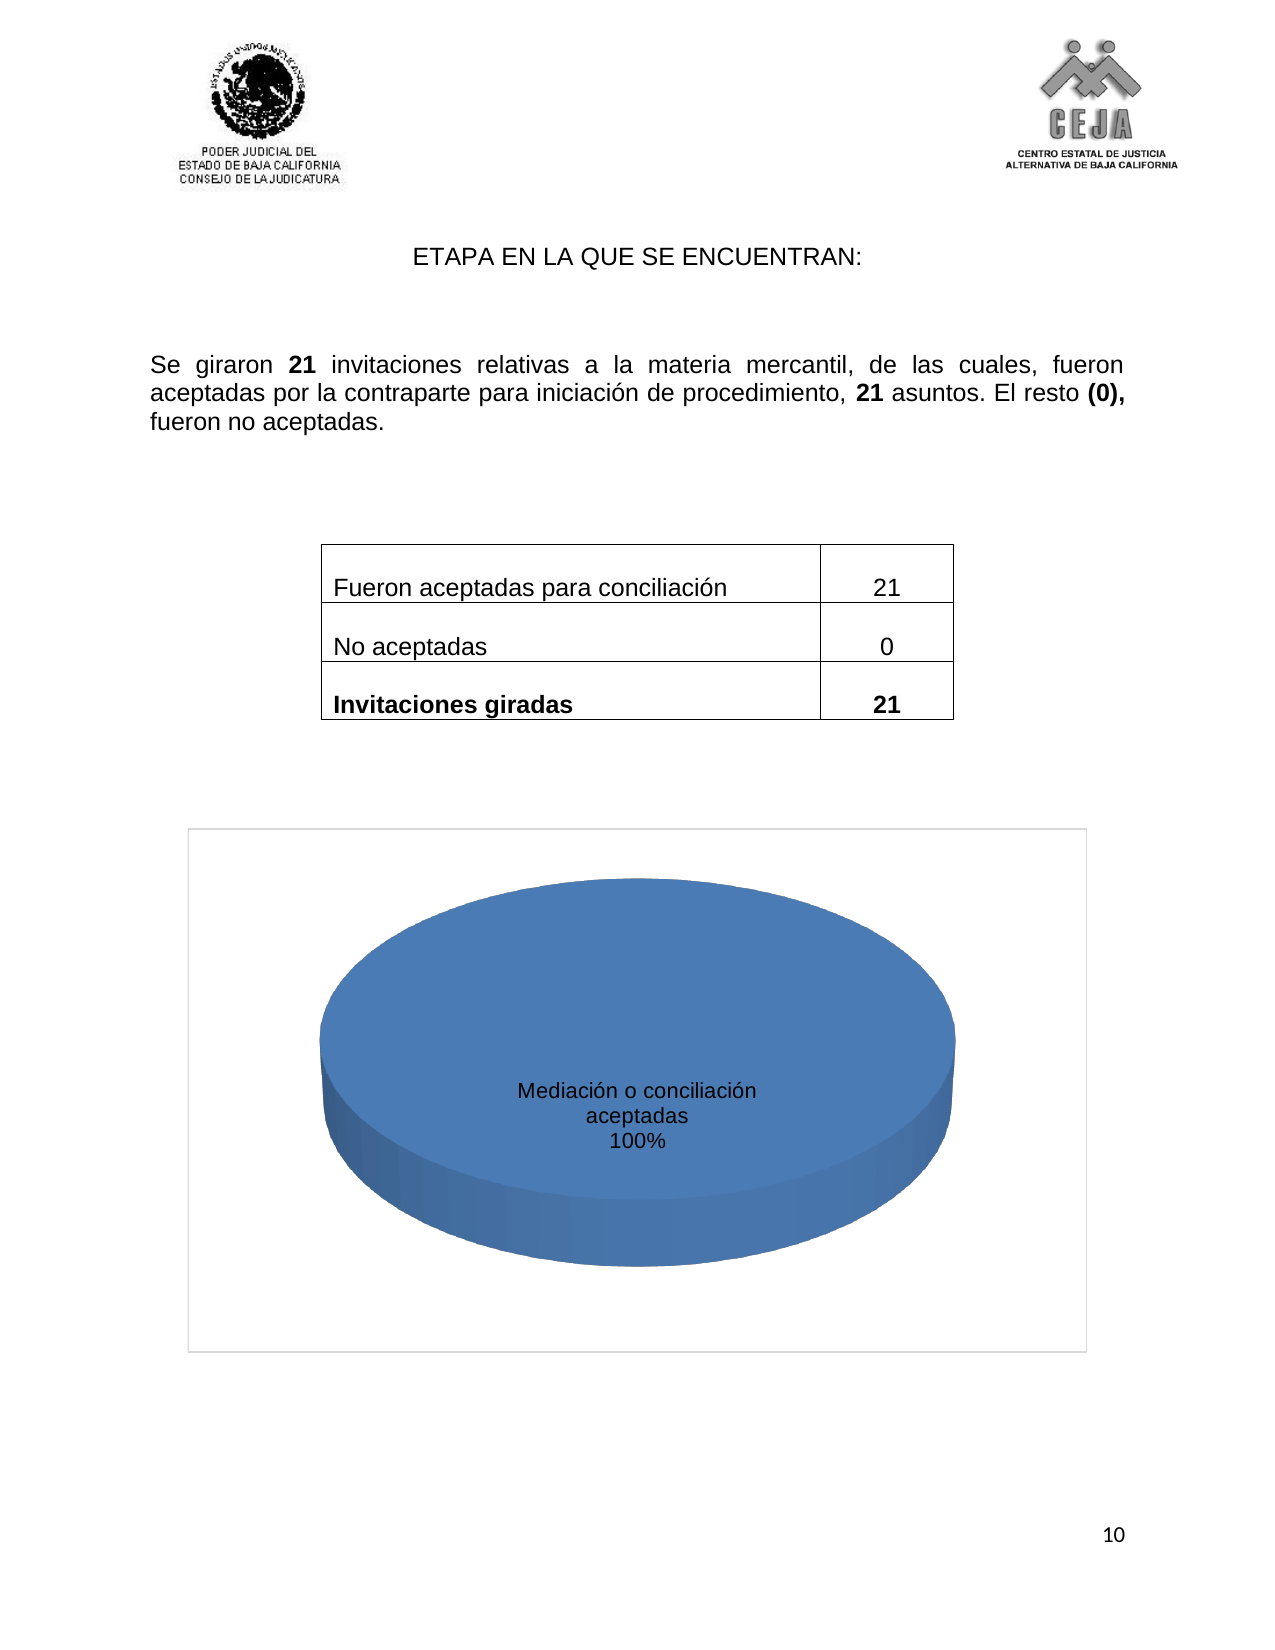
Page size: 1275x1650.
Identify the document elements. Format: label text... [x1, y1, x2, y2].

table_cell 21 [821, 662, 953, 719]
text Se giraron 21 invitaciones relativas a la materia mercantil, de las cuales, fueron aceptadas por la contraparte para iniciación de procedimiento, 21 asuntos. El resto (0), fueron no aceptadas. [150, 350, 1125, 436]
picture [989, 31, 1189, 197]
table_header Fueron aceptadas para conciliación [322, 545, 820, 602]
text ETAPA EN LA QUE SE ENCUENTRAN: [150, 242, 1125, 271]
table_cell 0 [821, 603, 953, 661]
table_cell No aceptadas [322, 603, 820, 661]
table_header 21 [821, 545, 953, 602]
table_cell Invitaciones giradas [322, 662, 820, 719]
picture [162, 43, 357, 197]
